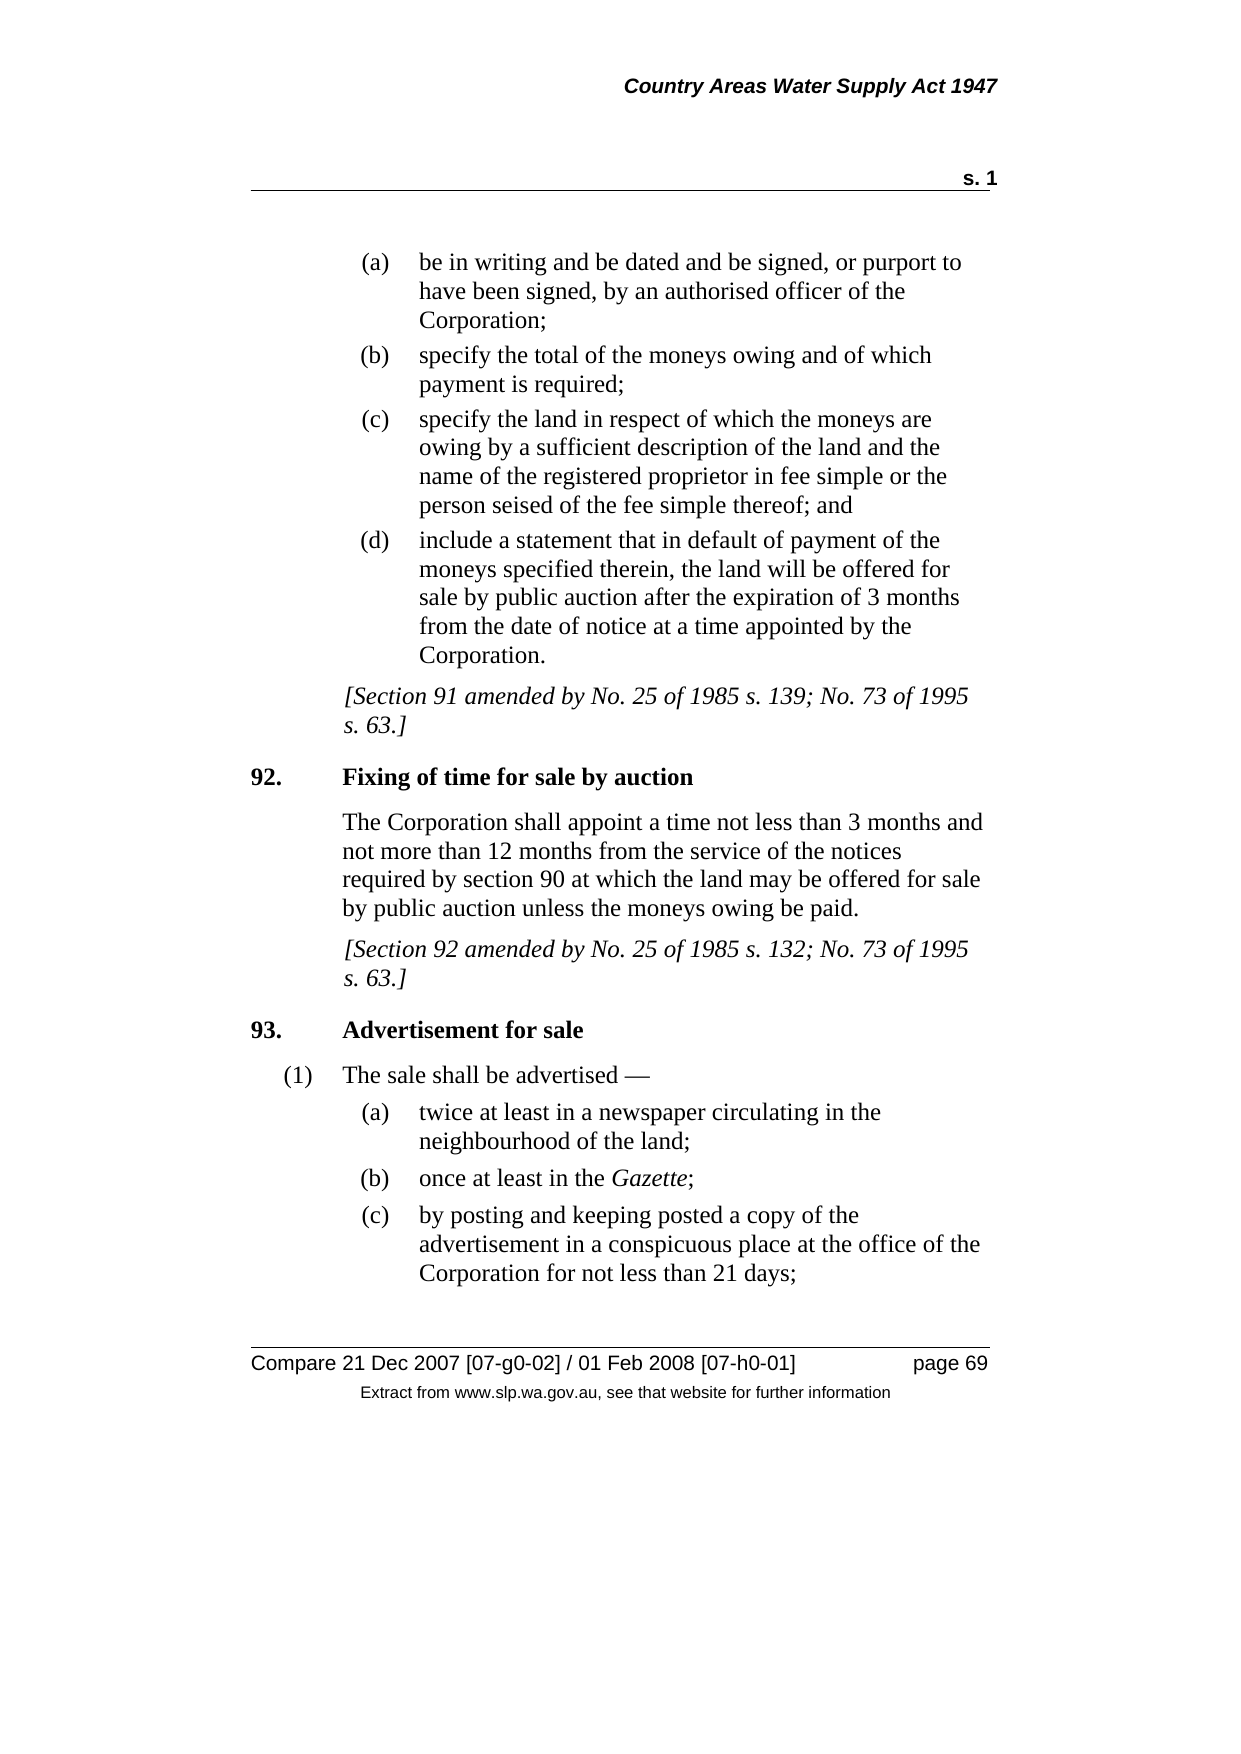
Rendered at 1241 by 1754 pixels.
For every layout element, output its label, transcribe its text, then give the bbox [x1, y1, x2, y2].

subtitle 93. Advertisement for sale [251, 1015, 990, 1044]
text (a) twice at least in a newspaper circulating in the neighbourhood of the land; [251, 1097, 990, 1155]
text [Section 92 amended by No. 25 of 1985 s. 132; No. 73 of 1995 s. 63.] [251, 934, 990, 992]
text (b) once at least in the Gazette; [251, 1163, 990, 1192]
text The Corporation shall appoint a time not less than 3 months and not more than 12 months from the service of the notices required by section 90 at which the land may be offered for sale by public auction unless the moneys owing be paid. [251, 807, 990, 922]
text (1) The sale shall be advertised — [251, 1060, 990, 1089]
text (c) specify the land in respect of which the moneys are owing by a sufficient description of the land and the name of the registered proprietor in fee simple or the person seised of the fee simple thereof; and [251, 404, 990, 519]
text (a) be in writing and be dated and be signed, or purport to have been signed, by an authorised officer of the Corporation; [251, 247, 990, 334]
text [Section 91 amended by No. 25 of 1985 s. 139; No. 73 of 1995 s. 63.] [251, 681, 990, 739]
text (d) include a statement that in default of payment of the moneys specified therein, the land will be offered for sale by public auction after the expiration of 3 months from the date of notice at a time appointed by the Corporation. [251, 525, 990, 669]
subtitle 92. Fixing of time for sale by auction [251, 762, 990, 790]
text (b) specify the total of the moneys owing and of which payment is required; [251, 340, 990, 397]
text (c) by posting and keeping posted a copy of the advertisement in a conspicuous place at the office of the Corporation for not less than 21 days; [251, 1200, 990, 1287]
